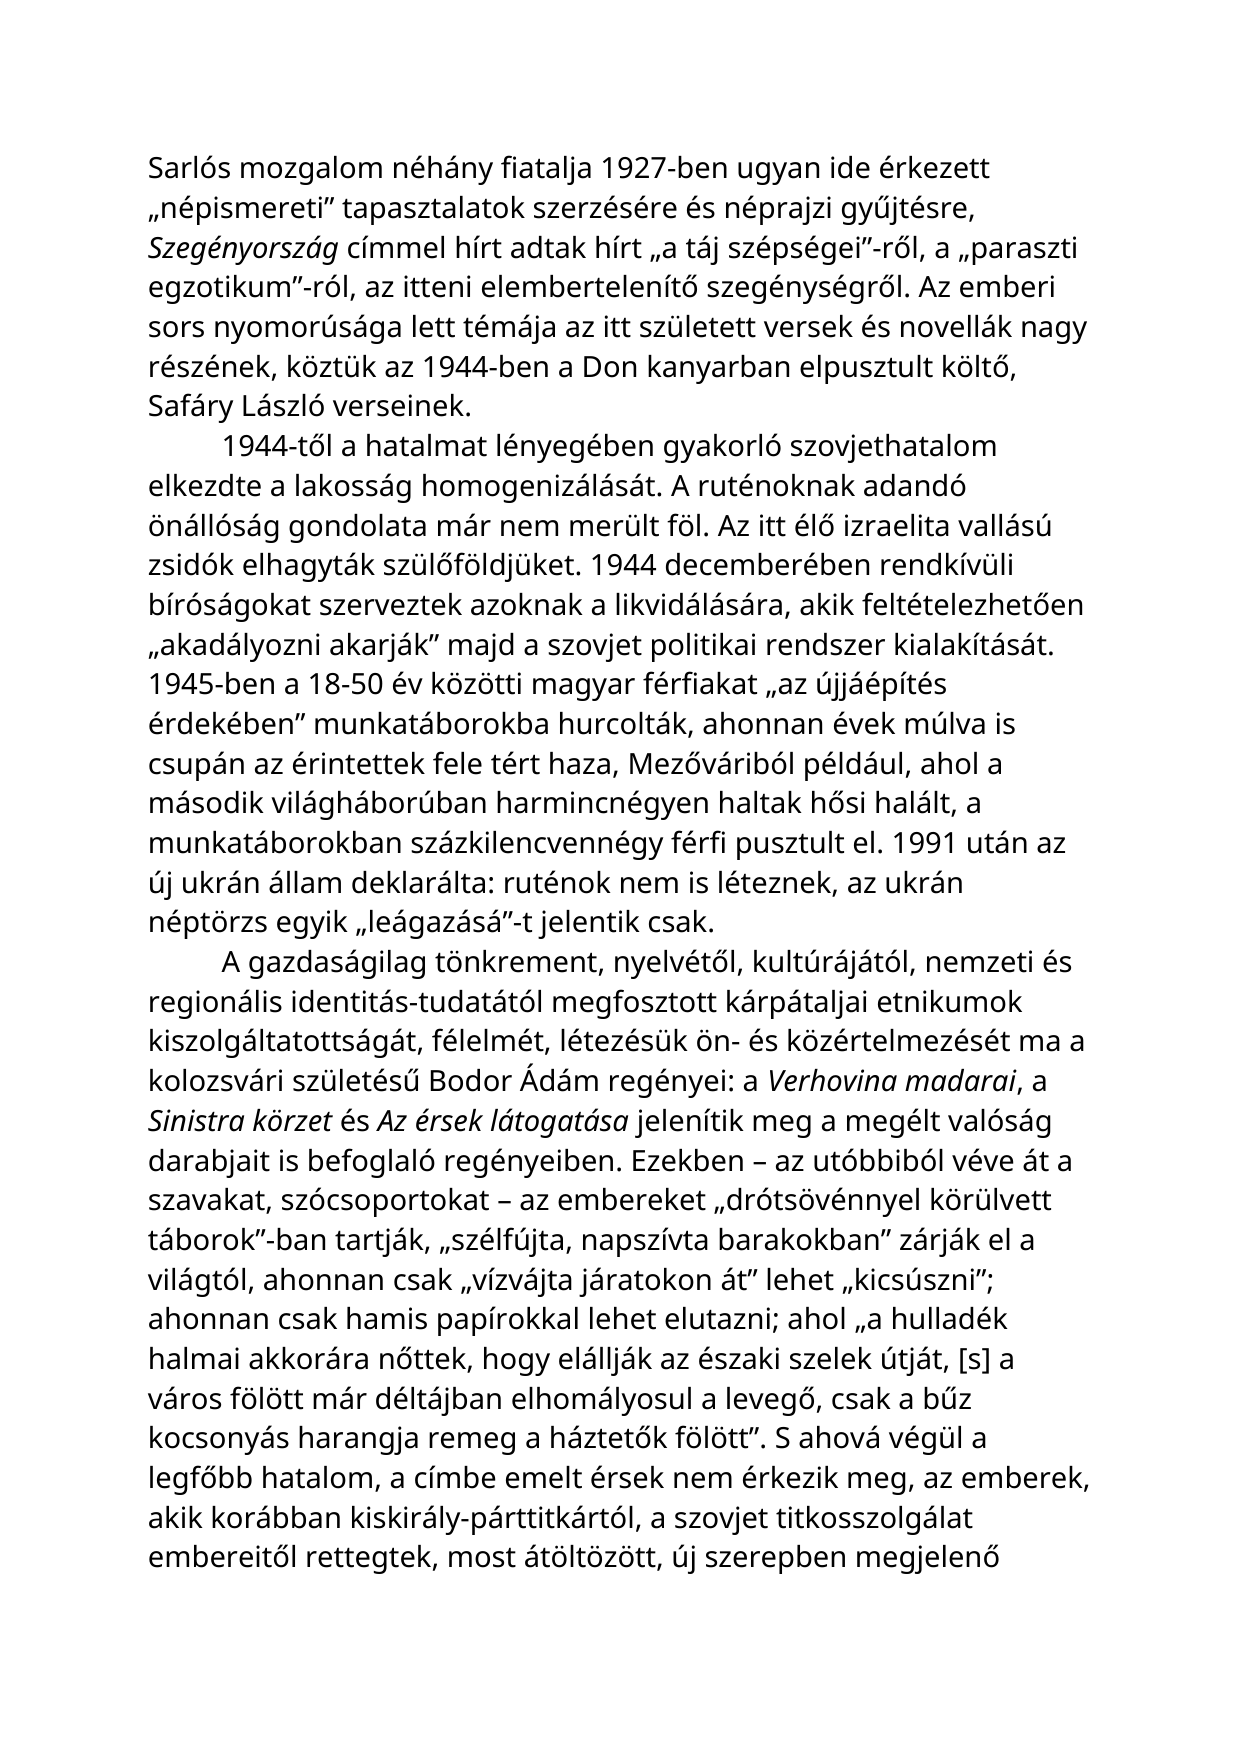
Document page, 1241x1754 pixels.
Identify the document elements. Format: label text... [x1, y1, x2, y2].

text 1944-től a hatalmat lényegében gyakorló szovjethatalom elkezdte a lakosság homogenizálását. A ruténoknak adandó önállóság gondolata már nem merült föl. Az itt élő izraelita vallású zsidók elhagyták szülőföldjüket. 1944 decemberében rendkívüli bíróságokat szerveztek azoknak a likvidálására, akik feltételezhetően „akadályozni akarják” majd a szovjet politikai rendszer kialakítását. 1945-ben a 18-50 év közötti magyar férfiakat „az újjáépítés érdekében” munkatáborokba hurcolták, ahonnan évek múlva is csupán az érintettek fele tért haza, Mezőváriból például, ahol a második világháborúban harmincnégyen haltak hősi halált, a munkatáborokban százkilencvennégy férfi pusztult el. 1991 után az új ukrán állam deklarálta: ruténok nem is léteznek, az ukrán néptörzs egyik „leágazásá”-t jelentik csak. [148, 425, 1093, 941]
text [148, 148, 1093, 425]
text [148, 941, 1093, 1576]
